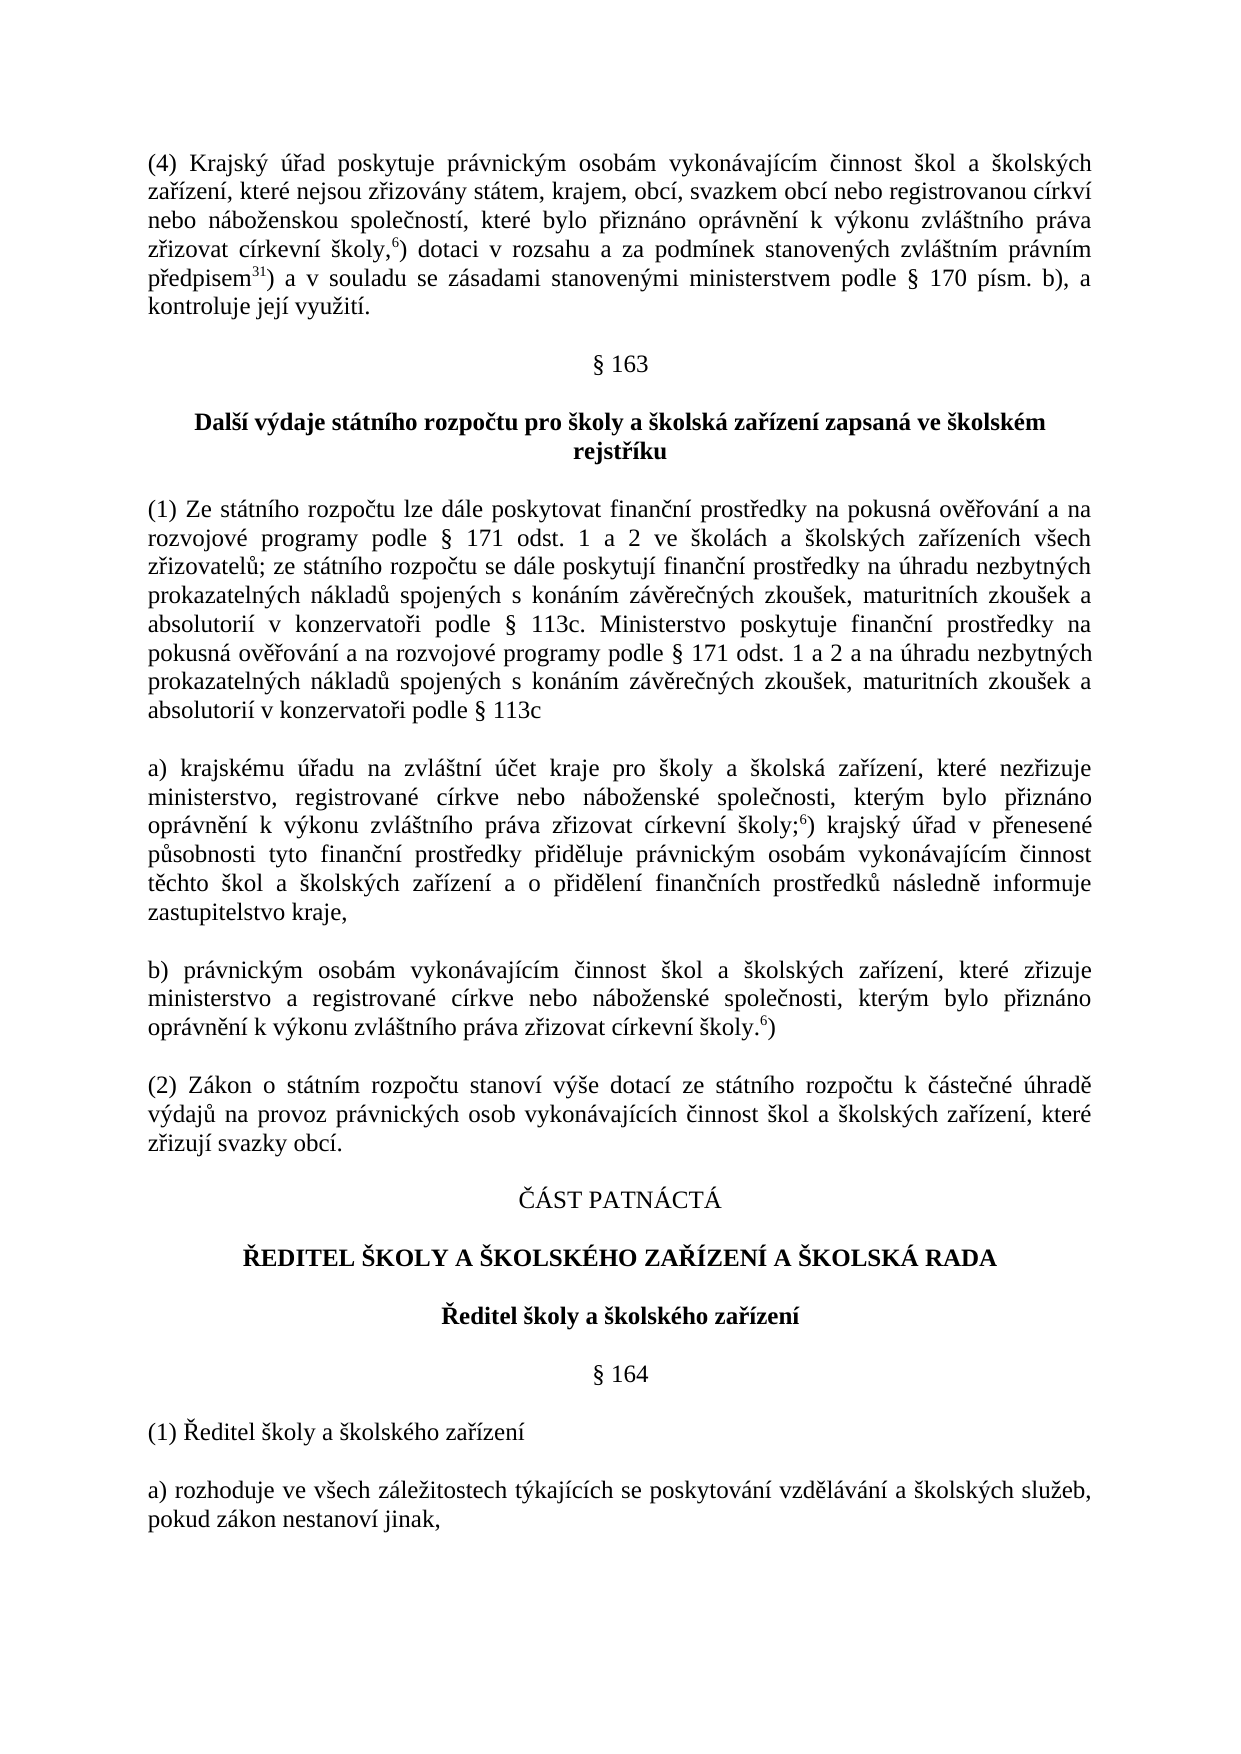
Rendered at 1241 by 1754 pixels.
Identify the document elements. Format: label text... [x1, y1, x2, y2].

text § 164 [148, 1359, 1093, 1388]
text (4) Krajský úřad poskytuje právnickým osobám vykonávajícím činnost škol a školských zařízení, které nejsou zřizovány státem, krajem, obcí, svazkem obcí nebo registrovanou církví nebo náboženskou společností, které bylo přiznáno oprávnění k výkonu zvláštního práva zřizovat církevní školy,6) dotaci v rozsahu a za podmínek stanovených zvláštním právním předpisem31) a v souladu se zásadami stanovenými ministerstvem podle § 170 písm. b), a kontroluje její využití. [148, 148, 1093, 320]
text a) krajskému úřadu na zvláštní účet kraje pro školy a školská zařízení, které nezřizuje ministerstvo, registrované církve nebo náboženské společnosti, kterým bylo přiznáno oprávnění k výkonu zvláštního práva zřizovat církevní školy;6) krajský úřad v přenesené působnosti tyto finanční prostředky přiděluje právnickým osobám vykonávajícím činnost těchto škol a školských zařízení a o přidělení finančních prostředků následně informuje zastupitelstvo kraje, [148, 753, 1093, 926]
text Další výdaje státního rozpočtu pro školy a školská zařízení zapsaná ve školském rejstříku [148, 407, 1093, 465]
text § 163 [148, 349, 1093, 378]
text ŘEDITEL ŠKOLY A ŠKOLSKÉHO ZAŘÍZENÍ A ŠKOLSKÁ RADA [148, 1243, 1093, 1272]
text (2) Zákon o státním rozpočtu stanoví výše dotací ze státního rozpočtu k částečné úhradě výdajů na provoz právnických osob vykonávajících činnost škol a školských zařízení, které zřizují svazky obcí. [148, 1070, 1093, 1156]
text ČÁST PATNÁCTÁ [148, 1186, 1093, 1214]
text a) rozhoduje ve všech záležitostech týkajících se poskytování vzdělávání a školských služeb, pokud zákon nestanoví jinak, [148, 1475, 1093, 1533]
text (1) Ředitel školy a školského zařízení [148, 1417, 1093, 1446]
text (1) Ze státního rozpočtu lze dále poskytovat finanční prostředky na pokusná ověřování a na rozvojové programy podle § 171 odst. 1 a 2 ve školách a školských zařízeních všech zřizovatelů; ze státního rozpočtu se dále poskytují finanční prostředky na úhradu nezbytných prokazatelných nákladů spojených s konáním závěrečných zkoušek, maturitních zkoušek a absolutorií v konzervatoři podle § 113c. Ministerstvo poskytuje finanční prostředky na pokusná ověřování a na rozvojové programy podle § 171 odst. 1 a 2 a na úhradu nezbytných prokazatelných nákladů spojených s konáním závěrečných zkoušek, maturitních zkoušek a absolutorií v konzervatoři podle § 113c [148, 494, 1093, 724]
text Ředitel školy a školského zařízení [148, 1301, 1093, 1330]
text b) právnickým osobám vykonávajícím činnost škol a školských zařízení, které zřizuje ministerstvo a registrované církve nebo náboženské společnosti, kterým bylo přiznáno oprávnění k výkonu zvláštního práva zřizovat církevní školy.6) [148, 955, 1093, 1041]
